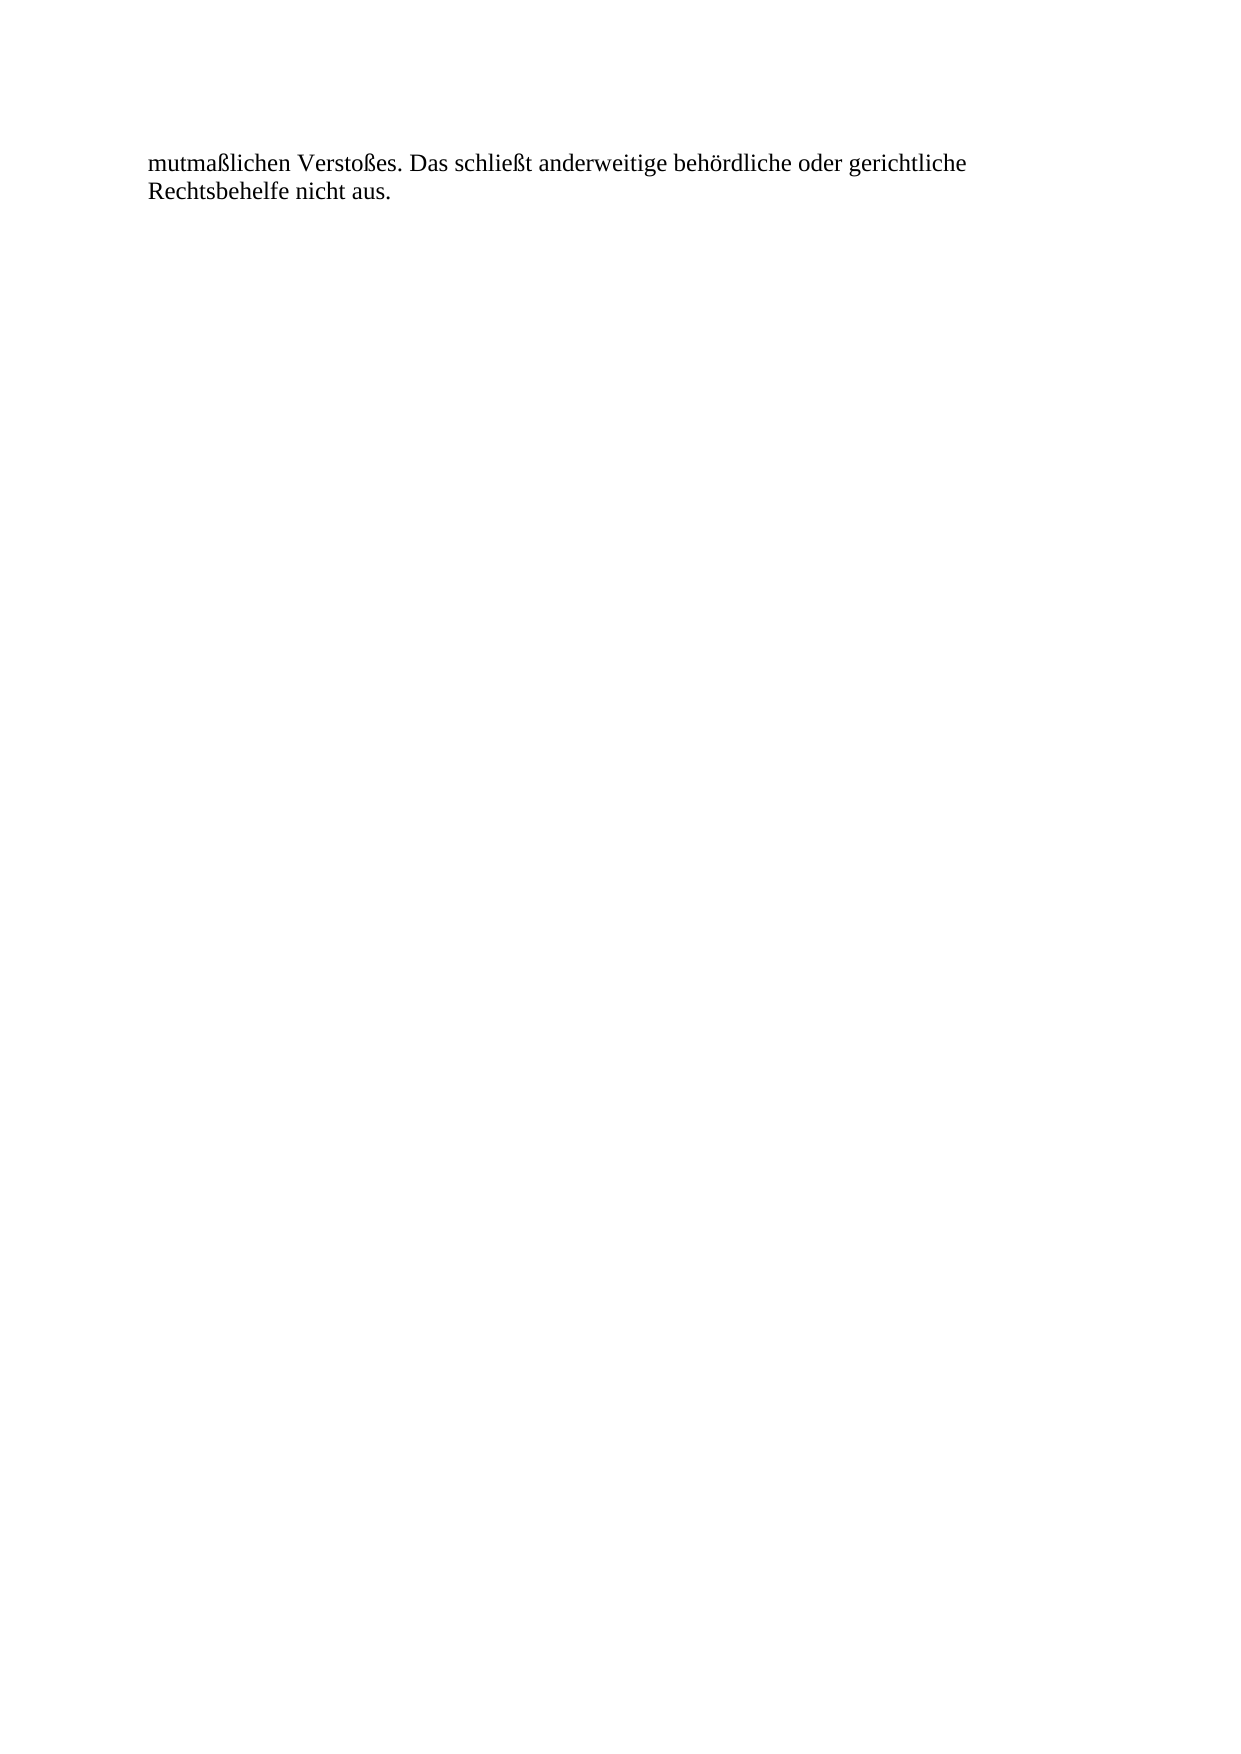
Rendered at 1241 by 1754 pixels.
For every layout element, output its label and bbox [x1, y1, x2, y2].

text [148, 148, 1093, 205]
